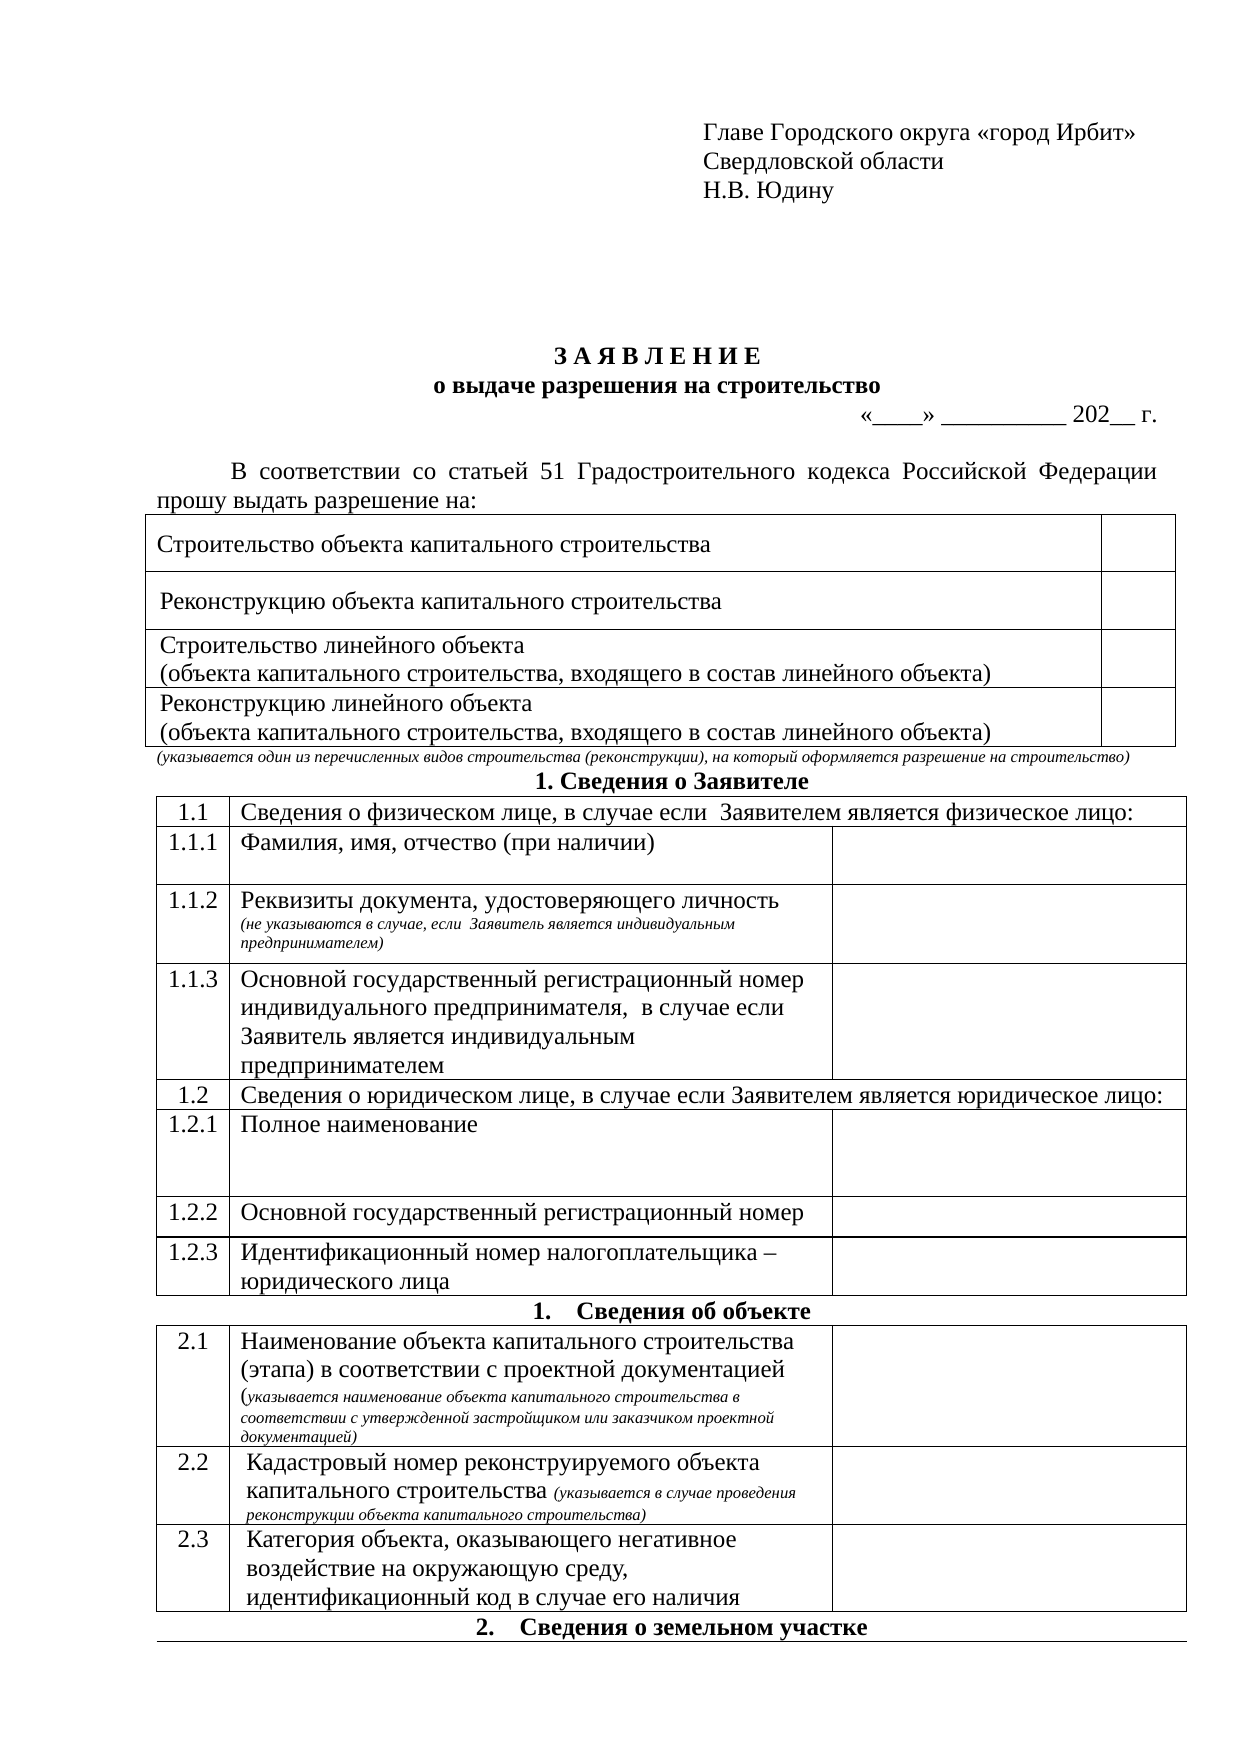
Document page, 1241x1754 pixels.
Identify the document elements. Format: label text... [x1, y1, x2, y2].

table_cell Фамилия, имя, отчество (при наличии) [230, 827, 832, 884]
table_cell 1.2.2 [157, 1197, 229, 1236]
table_cell [833, 1525, 1186, 1611]
table_cell [833, 1326, 1186, 1446]
table_cell Основной государственный регистрационный номер индивидуального предпринимателя, в случае если Заявитель является индивидуальным предпринимателем [230, 964, 832, 1079]
table_cell [833, 1110, 1186, 1196]
table_cell [833, 885, 1186, 963]
table_cell 2.1 [157, 1326, 229, 1446]
table_cell Строительство линейного объекта (объекта капитального строительства, входящего в состав линейного объекта) [146, 630, 1101, 687]
table_cell 1.1 [157, 797, 229, 826]
table_cell Сведения об объекте [157, 1296, 1187, 1325]
table_cell 1.1.2 [157, 885, 229, 963]
text о выдаче разрешения на строительство [157, 370, 1157, 399]
table_cell [833, 1447, 1186, 1523]
table_cell Идентификационный номер налогоплательщика – юридического лица [230, 1238, 832, 1295]
table_cell [833, 827, 1186, 884]
table_cell Наименование объекта капитального строительства (этапа) в соответствии с проектной документацией (указывается наименование объекта капитального строительства в соответствии с утвержденной застройщиком или заказчиком проектной документацией) [230, 1326, 832, 1446]
table_cell Полное наименование [230, 1110, 832, 1196]
text «____» __________ 202__ г. [157, 399, 1157, 427]
table_cell 1.2 [157, 1080, 229, 1108]
table_cell [833, 964, 1186, 1079]
table_cell [833, 1238, 1186, 1295]
table_cell Сведения о юридическом лице, в случае если Заявителем является юридическое лицо: [230, 1080, 1186, 1108]
text З А Я В Л Е Н И Е [157, 341, 1157, 370]
table_cell Реквизиты документа, удостоверяющего личность (не указываются в случае, если Заявитель является индивидуальным предпринимателем) [230, 885, 832, 963]
table_cell Сведения о земельном участке [157, 1612, 1187, 1641]
table_cell 1.1.3 [157, 964, 229, 1079]
table_cell [1102, 630, 1175, 687]
table_cell Категория объекта, оказывающего негативное воздействие на окружающую среду, идентификационный код в случае его наличия [230, 1525, 832, 1611]
text Свердловской области [703, 146, 1157, 175]
table_cell [833, 1197, 1186, 1236]
table_cell 2.2 [157, 1447, 229, 1523]
table_cell Основной государственный регистрационный номер [230, 1197, 832, 1236]
table_cell 1.2.1 [157, 1110, 229, 1196]
text Н.В. Юдину [703, 175, 1157, 204]
table_cell [1102, 688, 1175, 746]
text Главе Городского округа «город Ирбит» [703, 117, 1157, 146]
table_header [1102, 515, 1175, 571]
table_cell 1.1.1 [157, 827, 229, 884]
table_header 1. Сведения о Заявителе [157, 766, 1187, 796]
table_cell [1102, 572, 1175, 629]
table_header Строительство объекта капитального строительства [146, 515, 1101, 571]
text (указывается один из перечисленных видов строительства (реконструкции), на который оформляется разрешение на строительство) [157, 747, 1169, 766]
table_cell Сведения о физическом лице, в случае если Заявителем является физическое лицо: [230, 797, 1186, 826]
table_cell 2.3 [157, 1525, 229, 1611]
table_cell Реконструкцию объекта капитального строительства [146, 572, 1101, 629]
table_cell Реконструкцию линейного объекта (объекта капитального строительства, входящего в состав линейного объекта) [146, 688, 1101, 746]
table_cell Кадастровый номер реконструируемого объекта капитального строительства (указывается в случае проведения реконструкции объекта капитального строительства) [230, 1447, 832, 1523]
table_cell 1.2.3 [157, 1238, 229, 1295]
text В соответствии со статьей 51 Градостроительного кодекса Российской Федерации прошу выдать разрешение на: [157, 456, 1157, 514]
